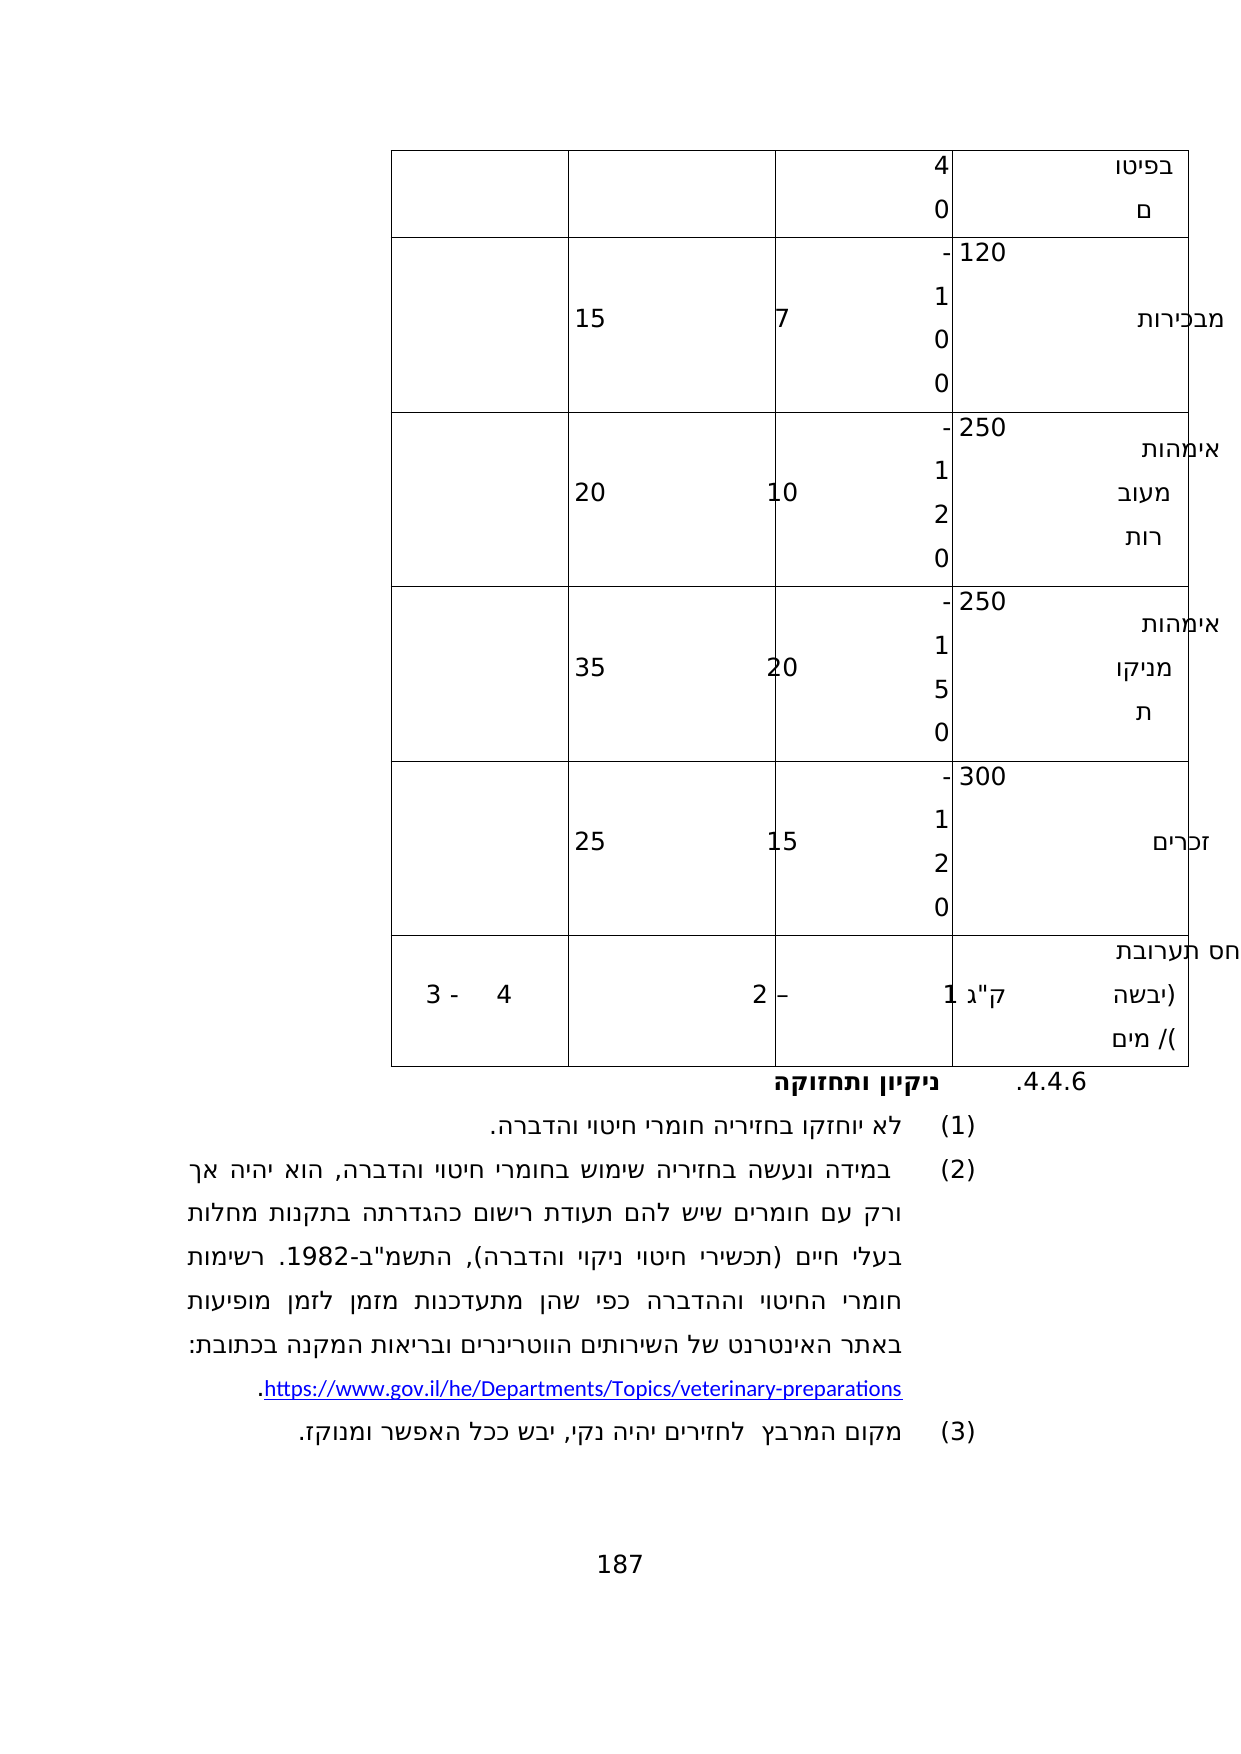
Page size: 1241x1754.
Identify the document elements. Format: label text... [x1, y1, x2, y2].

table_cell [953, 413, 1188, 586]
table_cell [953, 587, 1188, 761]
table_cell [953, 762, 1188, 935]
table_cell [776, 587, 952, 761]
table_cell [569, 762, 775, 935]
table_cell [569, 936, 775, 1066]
list מקום המרבץ לחזירים יהיה נקי, יבש ככל האפשר ומנוקז. [187, 1417, 940, 1446]
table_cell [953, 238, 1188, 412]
list לא יוחזקו בחזיריה חומרי חיטוי והדברה. [187, 1111, 940, 1140]
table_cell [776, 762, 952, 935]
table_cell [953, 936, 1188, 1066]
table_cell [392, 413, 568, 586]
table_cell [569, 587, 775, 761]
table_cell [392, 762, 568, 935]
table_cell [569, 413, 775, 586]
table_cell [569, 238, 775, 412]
list במידה ונעשה בחזיריה שימוש בחומרי חיטוי והדברה, הוא יהיה אך ורק עם חומרים שיש להם תעודת רישום כהגדרתה בתקנות מחלות בעלי חיים (תכשירי חיטוי ניקוי והדברה), התשמ"ב-1982. רשימות חומרי החיטוי וההדברה כפי שהן מתעדכנות מזמן לזמן מופיעות באתר האינטרנט של השירותים הווטרינרים ובריאות המקנה בכתובת: https://www.gov.il/he/Departments/Topics/veterinary-preparations. [187, 1155, 940, 1403]
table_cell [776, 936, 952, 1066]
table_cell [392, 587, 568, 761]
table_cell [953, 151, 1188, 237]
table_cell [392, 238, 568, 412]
list ניקיון ותחזוקה [187, 1067, 1015, 1096]
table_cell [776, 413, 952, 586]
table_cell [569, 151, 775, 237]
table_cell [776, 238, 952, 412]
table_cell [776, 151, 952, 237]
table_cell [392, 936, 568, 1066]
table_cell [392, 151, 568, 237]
